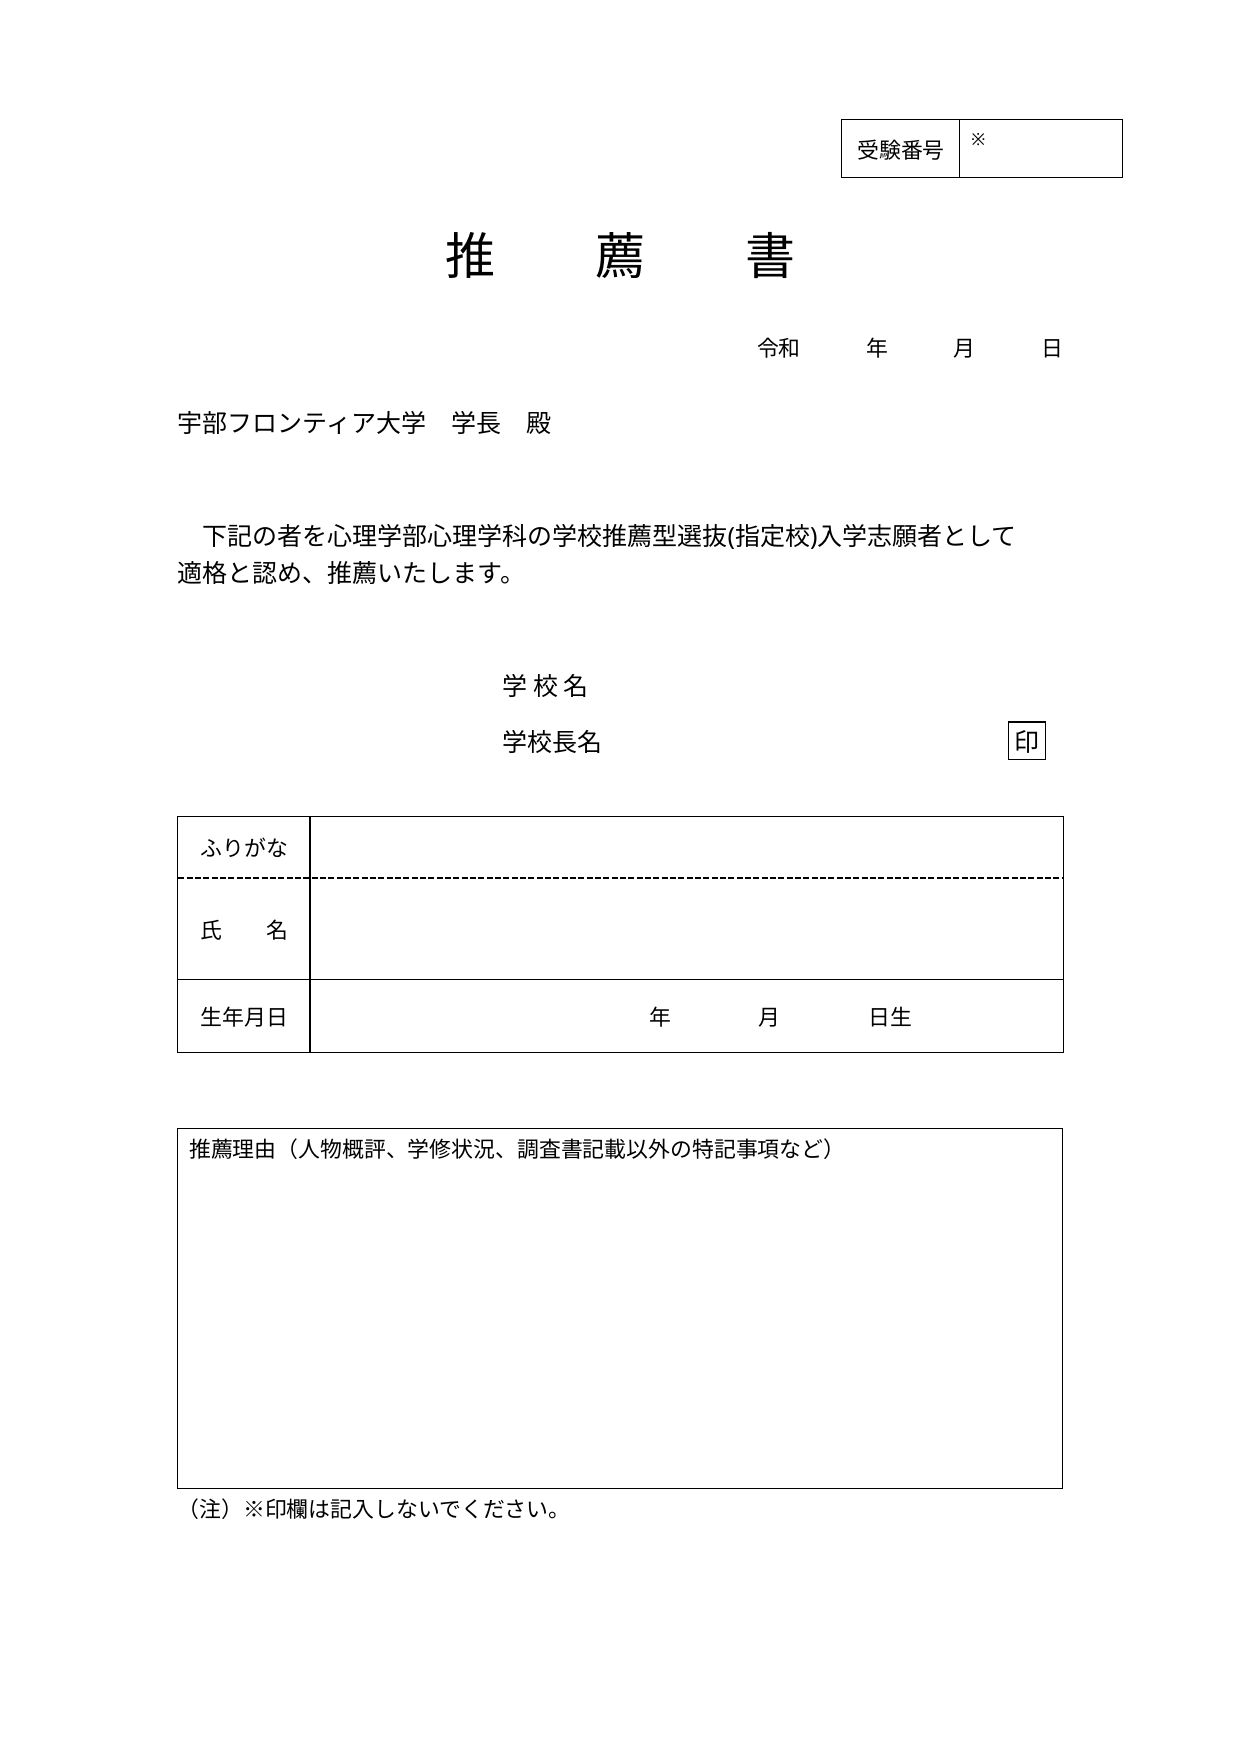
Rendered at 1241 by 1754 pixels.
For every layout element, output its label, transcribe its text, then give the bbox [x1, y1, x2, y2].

text 令和 年 月 日 [177, 328, 1063, 366]
table_header 推薦理由（人物概評、学修状況、調査書記載以外の特記事項など） [178, 1129, 1062, 1488]
table_header ※ [960, 120, 1122, 177]
table_header [311, 817, 1063, 877]
table_header ふりがな [178, 817, 309, 877]
table_cell 生年月日 [178, 980, 309, 1052]
text 宇部フロンティア大学 学長 殿 [177, 403, 1063, 441]
table_cell 氏 名 [178, 877, 309, 979]
text 学校長名 印 [177, 703, 1063, 778]
table_header 受験番号 [842, 120, 959, 177]
text 学 校 名 [177, 666, 1063, 703]
text 下記の者を心理学部心理学科の学校推薦型選抜(指定校)入学志願者として [177, 516, 1063, 553]
text 適格と認め、推薦いたします。 [177, 553, 1063, 591]
text 推 薦 書 [177, 216, 1063, 291]
text （注）※印欄は記入しないでください。 [177, 1489, 1063, 1527]
table_cell 年 月 日生 [311, 980, 1063, 1052]
table_cell [311, 877, 1063, 979]
